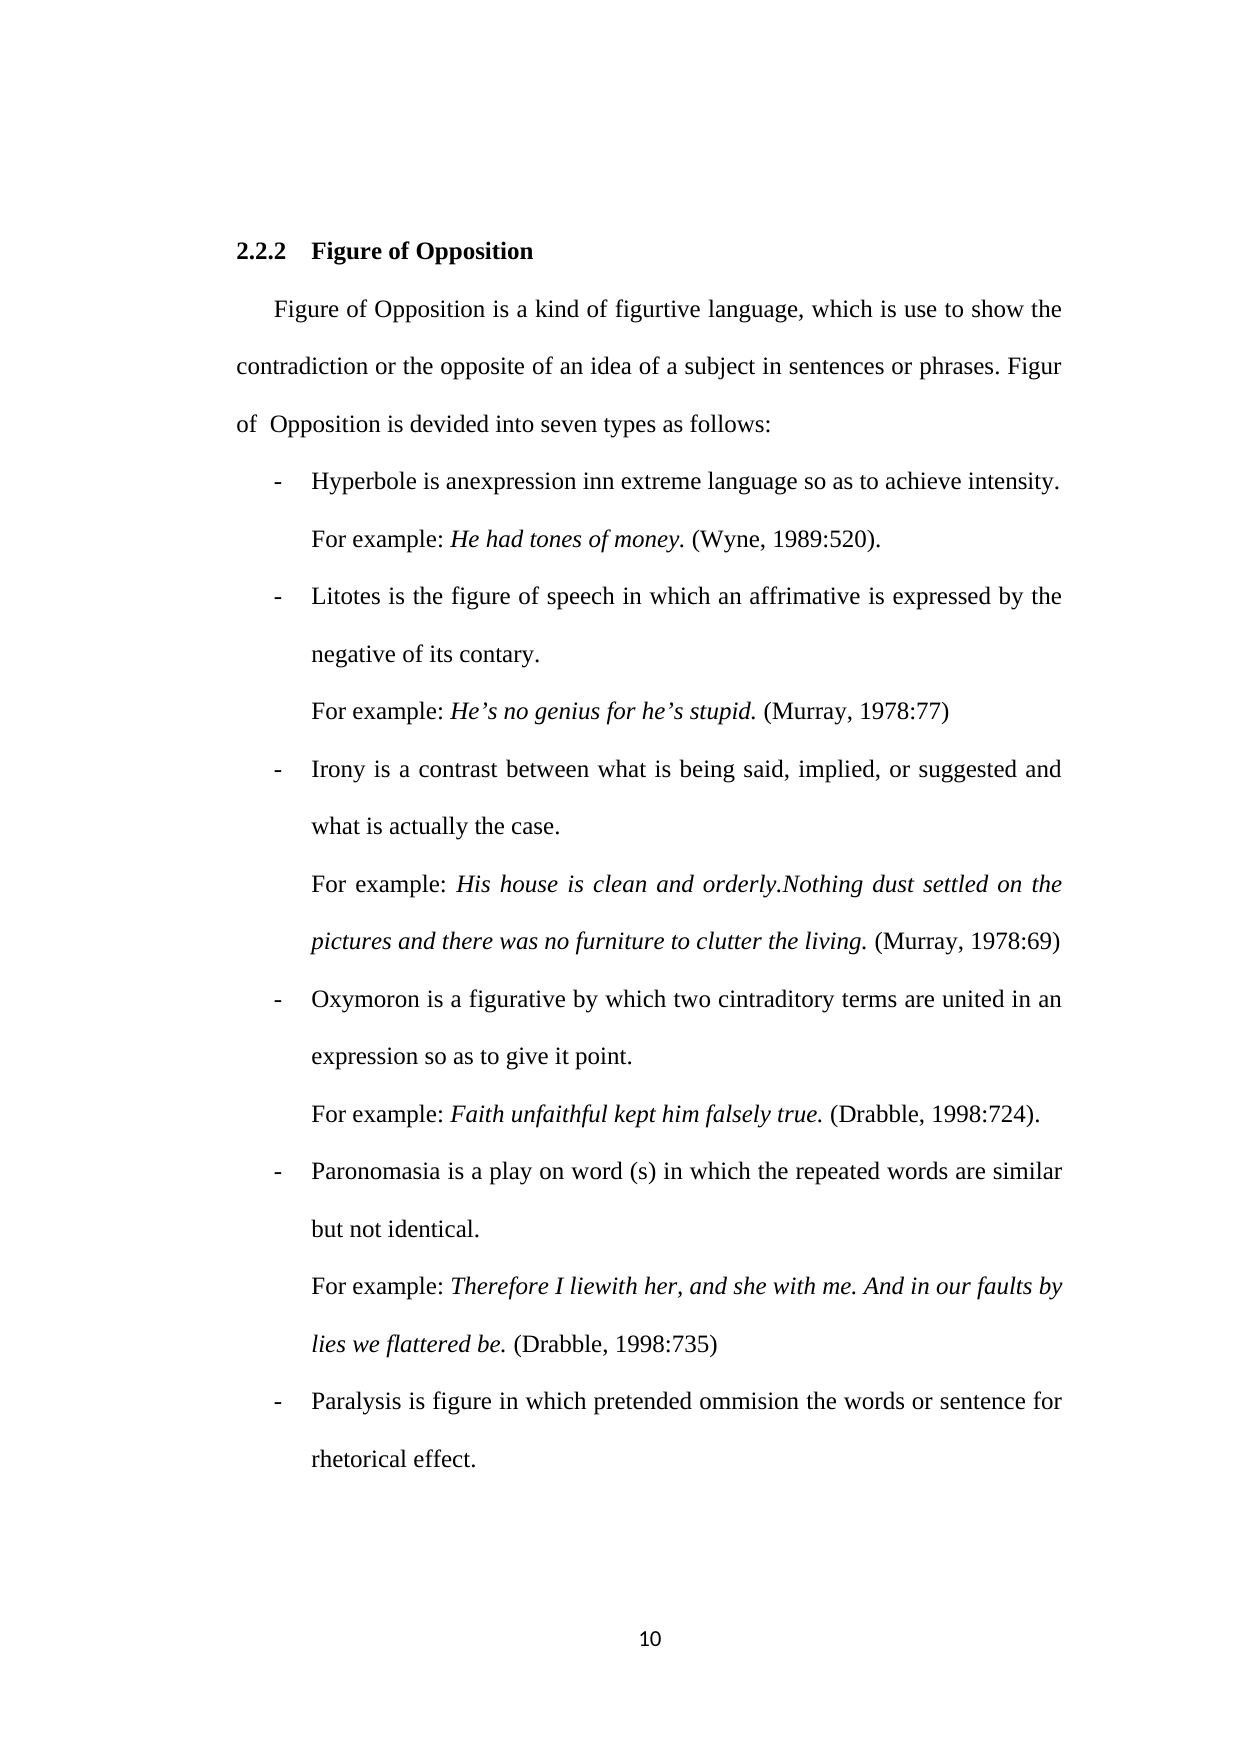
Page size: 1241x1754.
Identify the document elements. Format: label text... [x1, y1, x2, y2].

list For example: His house is clean and orderly.Nothing dust settled on the pictures and there was no furniture to clutter the living. (Murray, 1978:69) [311, 869, 1063, 955]
list Litotes is the figure of speech in which an affrimative is expressed by the negative of its contary. [274, 581, 1063, 667]
list Figure of Opposition [236, 236, 1063, 265]
list Paronomasia is a play on word (s) in which the repeated words are similar but not identical. [274, 1156, 1063, 1242]
list For example: He had tones of money. (Wyne, 1989:520). [311, 524, 1063, 552]
text Figure of Opposition is a kind of figurtive language, which is use to show the contradiction or the opposite of an idea of a subject in sentences or phrases. Figur of Opposition is devided into seven types as follows: [236, 294, 1063, 437]
list For example: Therefore I liewith her, and she with me. And in our faults by lies we flattered be. (Drabble, 1998:735) [311, 1271, 1063, 1357]
list Hyperbole is anexpression inn extreme language so as to achieve intensity. [274, 466, 1063, 495]
list For example: Faith unfaithful kept him falsely true. (Drabble, 1998:724). [311, 1099, 1063, 1127]
list Irony is a contrast between what is being said, implied, or suggested and what is actually the case. [274, 754, 1063, 840]
list For example: He’s no genius for he’s stupid. (Murray, 1978:77) [311, 696, 1063, 725]
list Paralysis is figure in which pretended ommision the words or sentence for rhetorical effect. [274, 1386, 1063, 1472]
list Oxymoron is a figurative by which two cintraditory terms are united in an expression so as to give it point. [274, 984, 1063, 1070]
